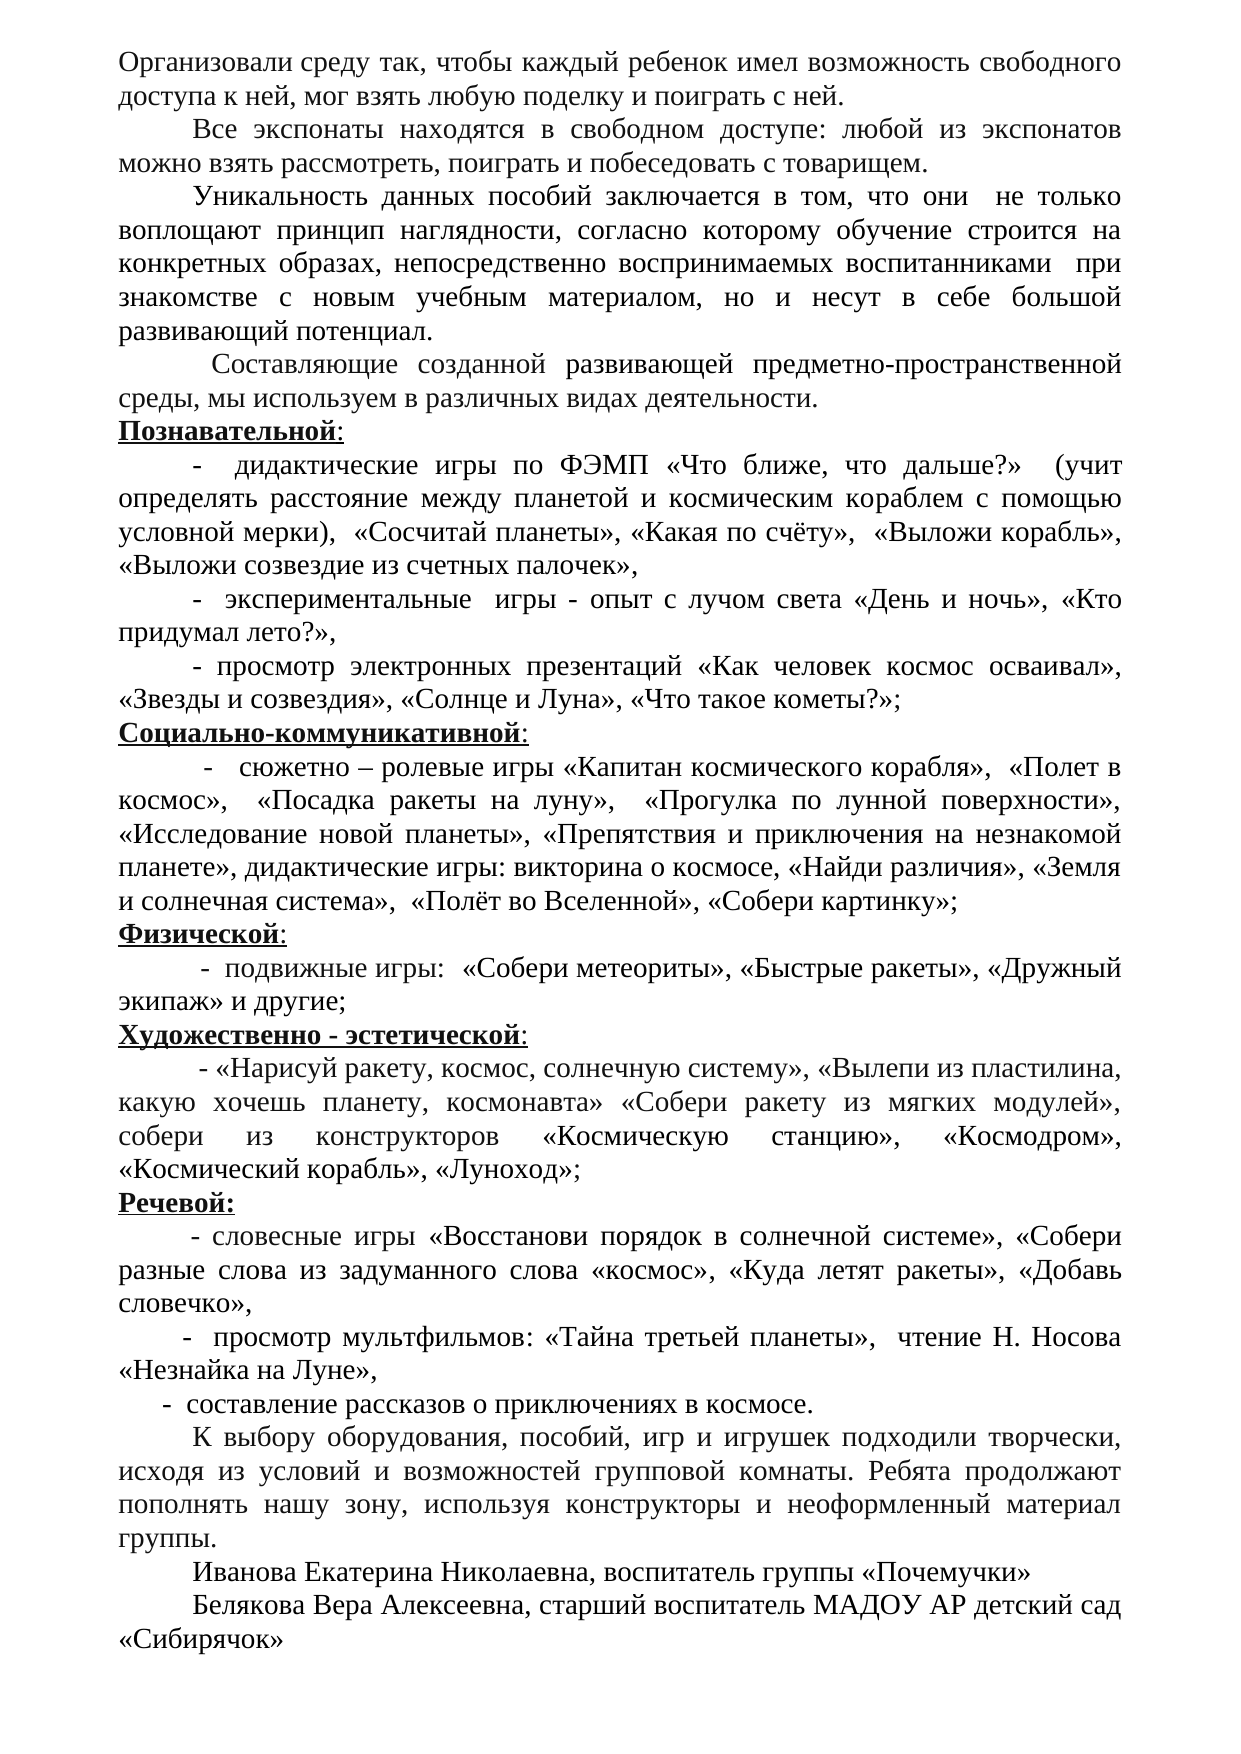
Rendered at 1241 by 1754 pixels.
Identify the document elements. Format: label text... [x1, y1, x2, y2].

text Уникальность данных пособий заключается в том, что они не только воплощают принцип наглядности, согласно которому обучение строится на конкретных образах, непосредственно воспринимаемых воспитанниками при знакомстве с новым учебным материалом, но и несут в себе большой развивающий потенциал. [118, 178, 1122, 346]
text - дидактические игры по ФЭМП «Что ближе, что дальше?» (учит определять расстояние между планетой и космическим кораблем с помощью условной мерки), «Сосчитай планеты», «Какая по счёту», «Выложи корабль», «Выложи созвездие из счетных палочек», [118, 447, 1122, 581]
text - сюжетно – ролевые игры «Капитан космического корабля», «Полет в космос», «Посадка ракеты на луну», «Прогулка по лунной поверхности», «Исследование новой планеты», «Препятствия и приключения на незнакомой планете», дидактические игры: викторина о космосе, «Найди различия», «Земля и солнечная система», «Полёт во Вселенной», «Собери картинку»; [118, 749, 1122, 916]
text Социально-коммуникативной: [118, 715, 1122, 749]
text - подвижные игры: «Собери метеориты», «Быстрые ракеты», «Дружный экипаж» и другие; [118, 950, 1122, 1017]
text Иванова Екатерина Николаевна, воспитатель группы «Почемучки» [118, 1554, 1122, 1587]
text Художественно - эстетической: [118, 1017, 1122, 1051]
text К выбору оборудования, пособий, игр и игрушек подходили творчески, исходя из условий и возможностей групповой комнаты. Ребята продолжают пополнять нашу зону, используя конструкторы и неоформленный материал группы. [118, 1419, 1122, 1554]
text Познавательной: [118, 413, 1122, 447]
text - составление рассказов о приключениях в космосе. [118, 1386, 1122, 1419]
text - «Нарисуй ракету, космос, солнечную систему», «Вылепи из пластилина, какую хочешь планету, космонавта» «Собери ракету из мягких модулей», собери из конструкторов «Космическую станцию», «Космодром», «Космический корабль», «Луноход»; [118, 1051, 1122, 1185]
text - просмотр мультфильмов: «Тайна третьей планеты», чтение Н. Носова «Незнайка на Луне», [118, 1319, 1122, 1386]
text Белякова Вера Алексеевна, старший воспитатель МАДОУ АР детский сад «Сибирячок» [118, 1587, 1122, 1654]
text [118, 44, 1122, 111]
text - экспериментальные игры - опыт с лучом света «День и ночь», «Кто придумал лето?», [118, 581, 1122, 648]
text Физической: [118, 916, 1122, 950]
text - просмотр электронных презентаций «Как человек космос осваивал», «Звезды и созвездия», «Солнце и Луна», «Что такое кометы?»; [118, 648, 1122, 715]
text Составляющие созданной развивающей предметно-пространственной среды, мы используем в различных видах деятельности. [118, 346, 1122, 413]
text - словесные игры «Восстанови порядок в солнечной системе», «Собери разные слова из задуманного слова «космос», «Куда летят ракеты», «Добавь словечко», [118, 1218, 1122, 1319]
text Речевой: [118, 1185, 1122, 1218]
text Все экспонаты находятся в свободном доступе: любой из экспонатов можно взять рассмотреть, поиграть и побеседовать с товарищем. [118, 111, 1122, 178]
